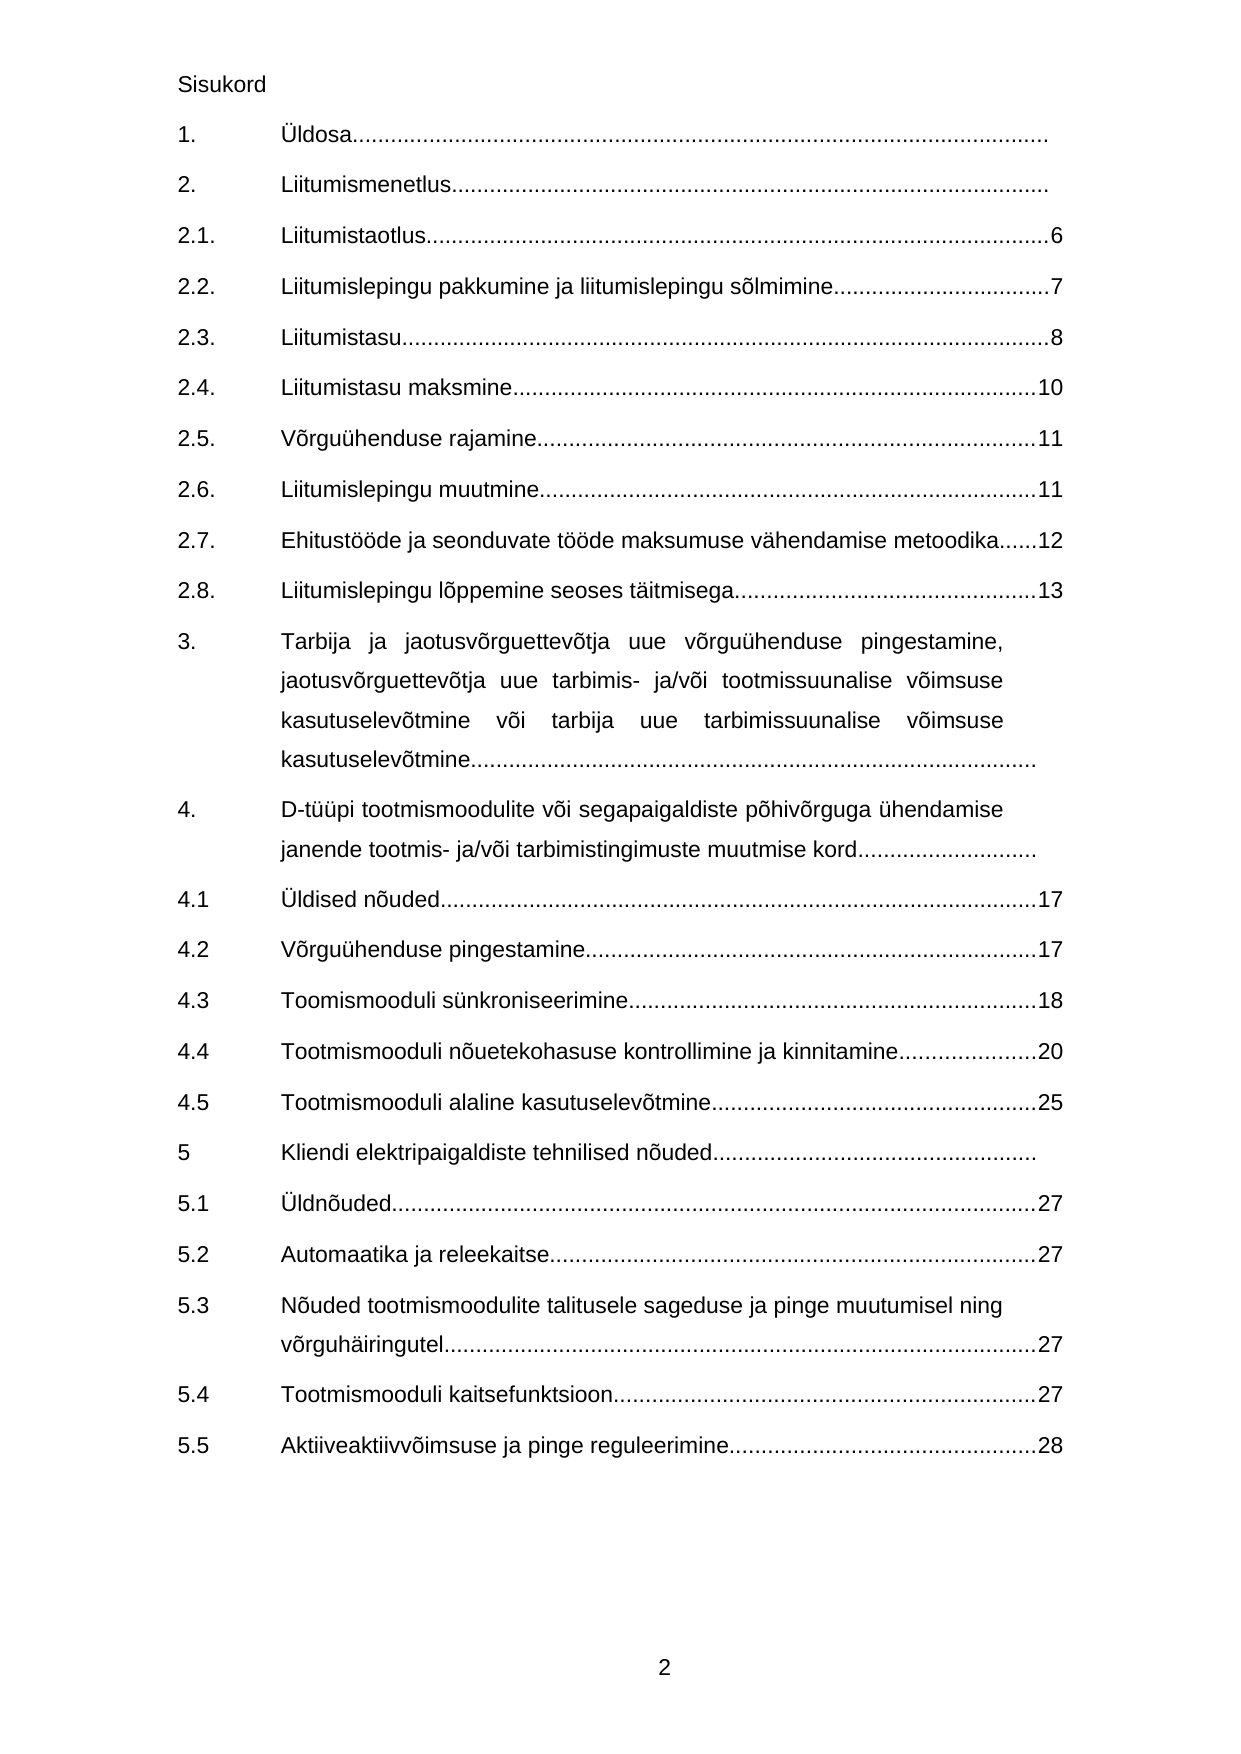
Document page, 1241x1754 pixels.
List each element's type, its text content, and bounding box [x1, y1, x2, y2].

text 2. Liitumismenetlus 6 [177, 171, 1004, 198]
text 2.4. Liitumistasu maksmine 10 [177, 374, 1152, 401]
text 2.3. Liitumistasu 8 [177, 324, 1152, 350]
text 5.2 Automaatika ja releekaitse 27 [177, 1241, 1152, 1267]
text 5.4 Tootmismooduli kaitsefunktsioon 27 [177, 1381, 1152, 1407]
text 2.2. Liitumislepingu pakkumine ja liitumislepingu sõlmimine 7 [177, 273, 1152, 299]
text 3. Tarbija ja jaotusvõrguettevõtja uue võrguühenduse pingestamine, jaotusvõrguettevõtja uue tarbimis- ja/või tootmissuunalise võimsuse kasutuselevõtmine või tarbija uue tarbimissuunalise võimsuse kasutuselevõtmine 14 [177, 628, 1004, 773]
text 5.3 Nõuded tootmismoodulite talitusele sageduse ja pinge muutumisel ning võrguhäiringutel 27 [177, 1292, 1152, 1357]
text 2.5. Võrguühenduse rajamine 11 [177, 425, 1152, 451]
text 2.7. Ehitustööde ja seonduvate tööde maksumuse vähendamise metoodika 12 [177, 527, 1152, 553]
text 4.5 Tootmismooduli alaline kasutuselevõtmine 25 [177, 1089, 1152, 1115]
text 4.1 Üldised nõuded 17 [177, 886, 1152, 912]
text 4.2 Võrguühenduse pingestamine 17 [177, 936, 1152, 963]
text 2.6. Liitumislepingu muutmine 11 [177, 476, 1152, 502]
text 2.8. Liitumislepingu lõppemine seoses täitmisega 13 [177, 577, 1152, 604]
text 1. Üldosa 4 [177, 121, 1004, 147]
text 4.4 Tootmismooduli nõuetekohasuse kontrollimine ja kinnitamine 20 [177, 1038, 1152, 1064]
text 5.1 Üldnõuded 27 [177, 1190, 1152, 1216]
text 2.1. Liitumistaotlus 6 [177, 222, 1152, 248]
text Sisukord [177, 71, 1004, 97]
text 4.3 Toomismooduli sünkroniseerimine 18 [177, 987, 1152, 1013]
text 4. D-tüüpi tootmismoodulite või segapaigaldiste põhivõrguga ühendamise janende tootmis- ja/või tarbimistingimuste muutmise kord 17 [177, 796, 1004, 862]
text 5.5 Aktiiveaktiivvõimsuse ja pinge reguleerimine 28 [177, 1432, 1152, 1458]
text 5 Kliendi elektripaigaldiste tehnilised nõuded 27 [177, 1139, 1004, 1166]
